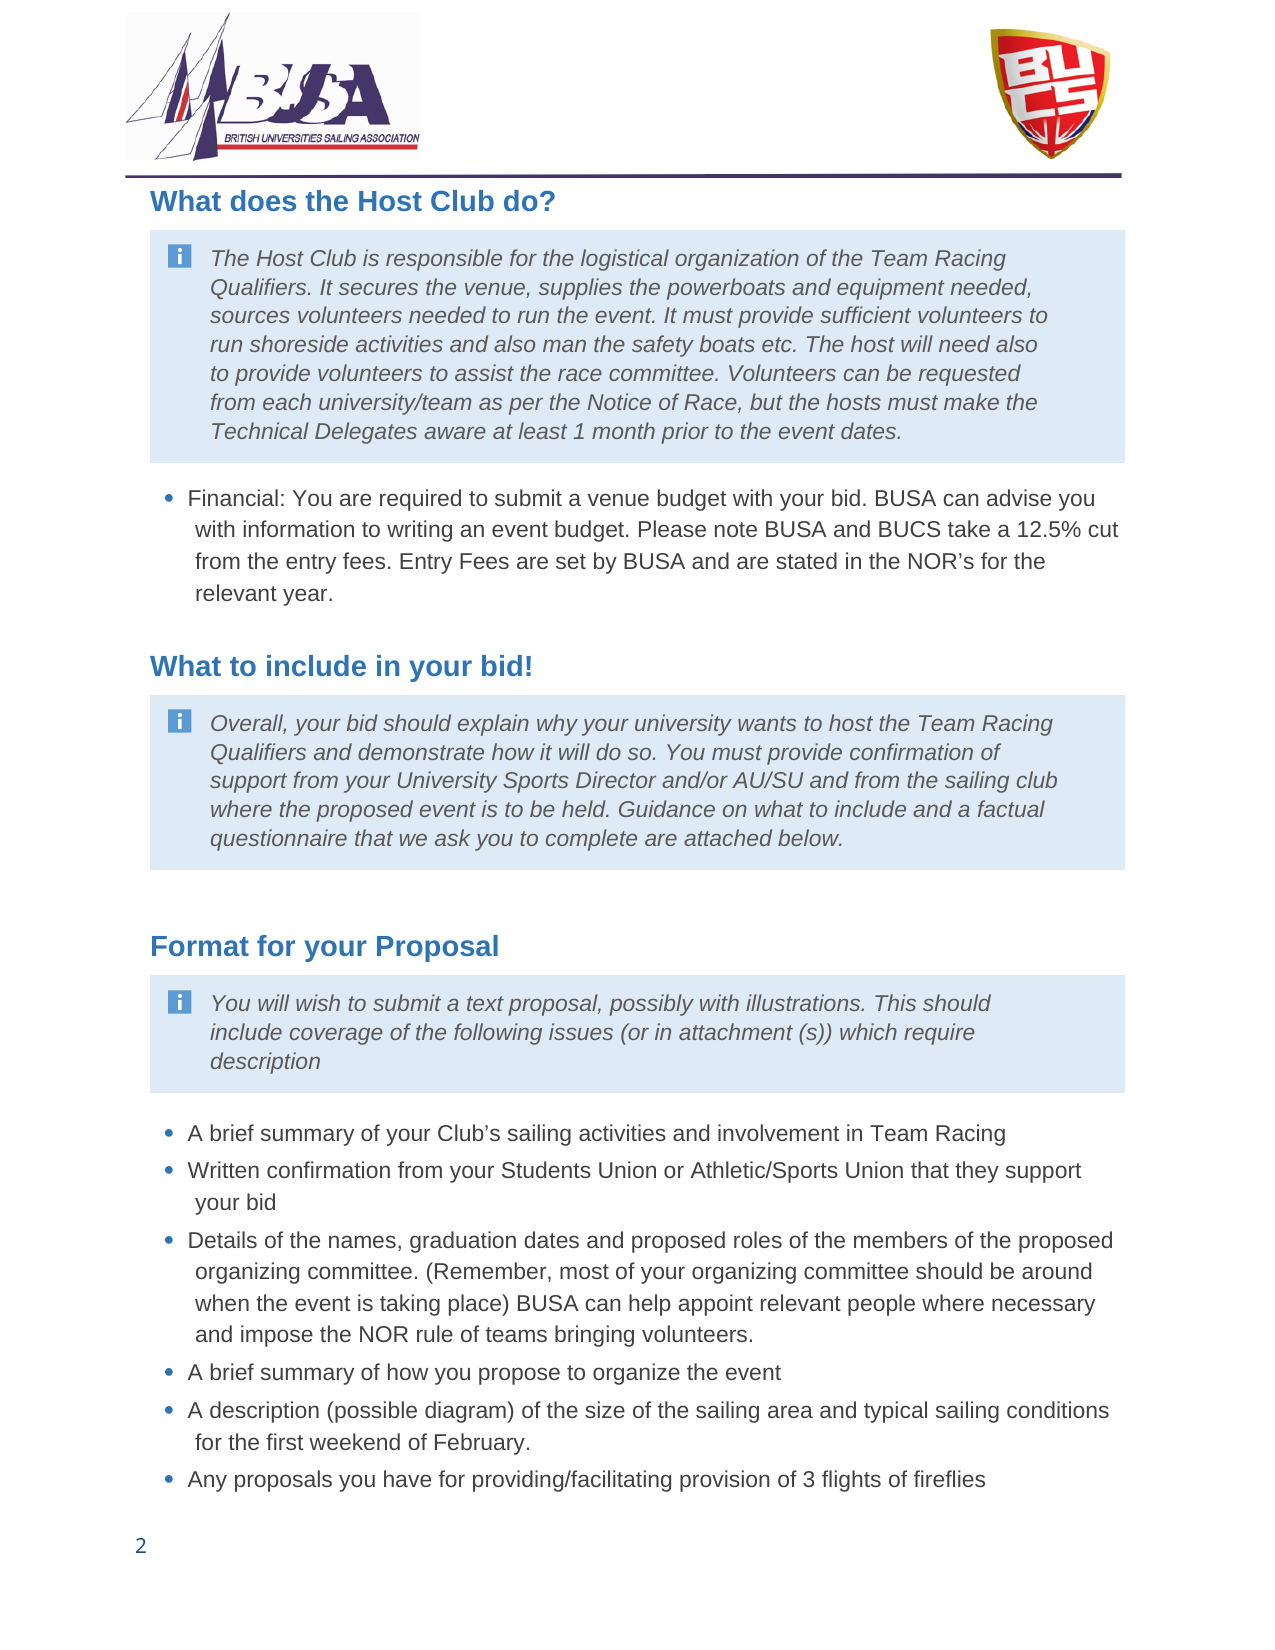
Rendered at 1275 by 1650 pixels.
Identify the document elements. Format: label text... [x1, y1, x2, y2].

list Details of the names, graduation dates and proposed roles of the members of the proposed organizing committee. (Remember, most of your organizing committee should be around when the event is taking place) BUSA can help appoint relevant people where necessary and impose the NOR rule of teams bringing volunteers. [165, 1227, 1125, 1348]
list Written confirmation from your Students Union or Athletic/Sports Union that they support your bid [165, 1157, 1125, 1215]
subtitle What does the Host Club do? [150, 178, 1125, 217]
table_header The Host Club is responsible for the logistical organization of the Team Racing Qualifiers. It secures the venue, supplies the powerboats and equipment needed, sources volunteers needed to run the event. It must provide sufficient volunteers to run shoreside activities and also man the safety boats etc. The host will need also to provide volunteers to assist the race committee. Volunteers can be requested from each university/team as per the Notice of Race, but the hosts must make the Technical Delegates aware at least 1 month prior to the event dates. [210, 230, 1125, 463]
subtitle Format for your Proposal [150, 929, 1125, 963]
table_header You will wish to submit a text proposal, possibly with illustrations. This should include coverage of the following issues (or in attachment (s)) which require description [210, 975, 1125, 1093]
list A brief summary of how you propose to organize the event [165, 1359, 1125, 1386]
list Any proposals you have for providing/facilitating provision of 3 flights of fireflies [165, 1466, 1125, 1493]
table_header [150, 230, 210, 463]
list A brief summary of your Club’s sailing activities and involvement in Team Racing [165, 1119, 1125, 1146]
table_header Overall, your bid should explain why your university wants to host the Team Racing Qualifiers and demonstrate how it will do so. You must provide confirmation of support from your University Sports Director and/or AU/SU and from the sailing club where the proposed event is to be held. Guidance on what to include and a factual questionnaire that we ask you to complete are attached below. [210, 695, 1125, 870]
list A description (possible diagram) of the size of the sailing area and typical sailing conditions for the first weekend of February. [165, 1397, 1125, 1455]
table_header [150, 695, 210, 870]
subtitle What to include in your bid! [150, 648, 1125, 682]
table_header [150, 975, 210, 1093]
list Financial: You are required to submit a venue budget with your bid. BUSA can advise you with information to writing an event budget. Please note BUSA and BUCS take a 12.5% cut from the entry fees. Entry Fees are set by BUSA and are stated in the NOR’s for the relevant year. [165, 485, 1125, 606]
picture [124, 12, 1129, 178]
